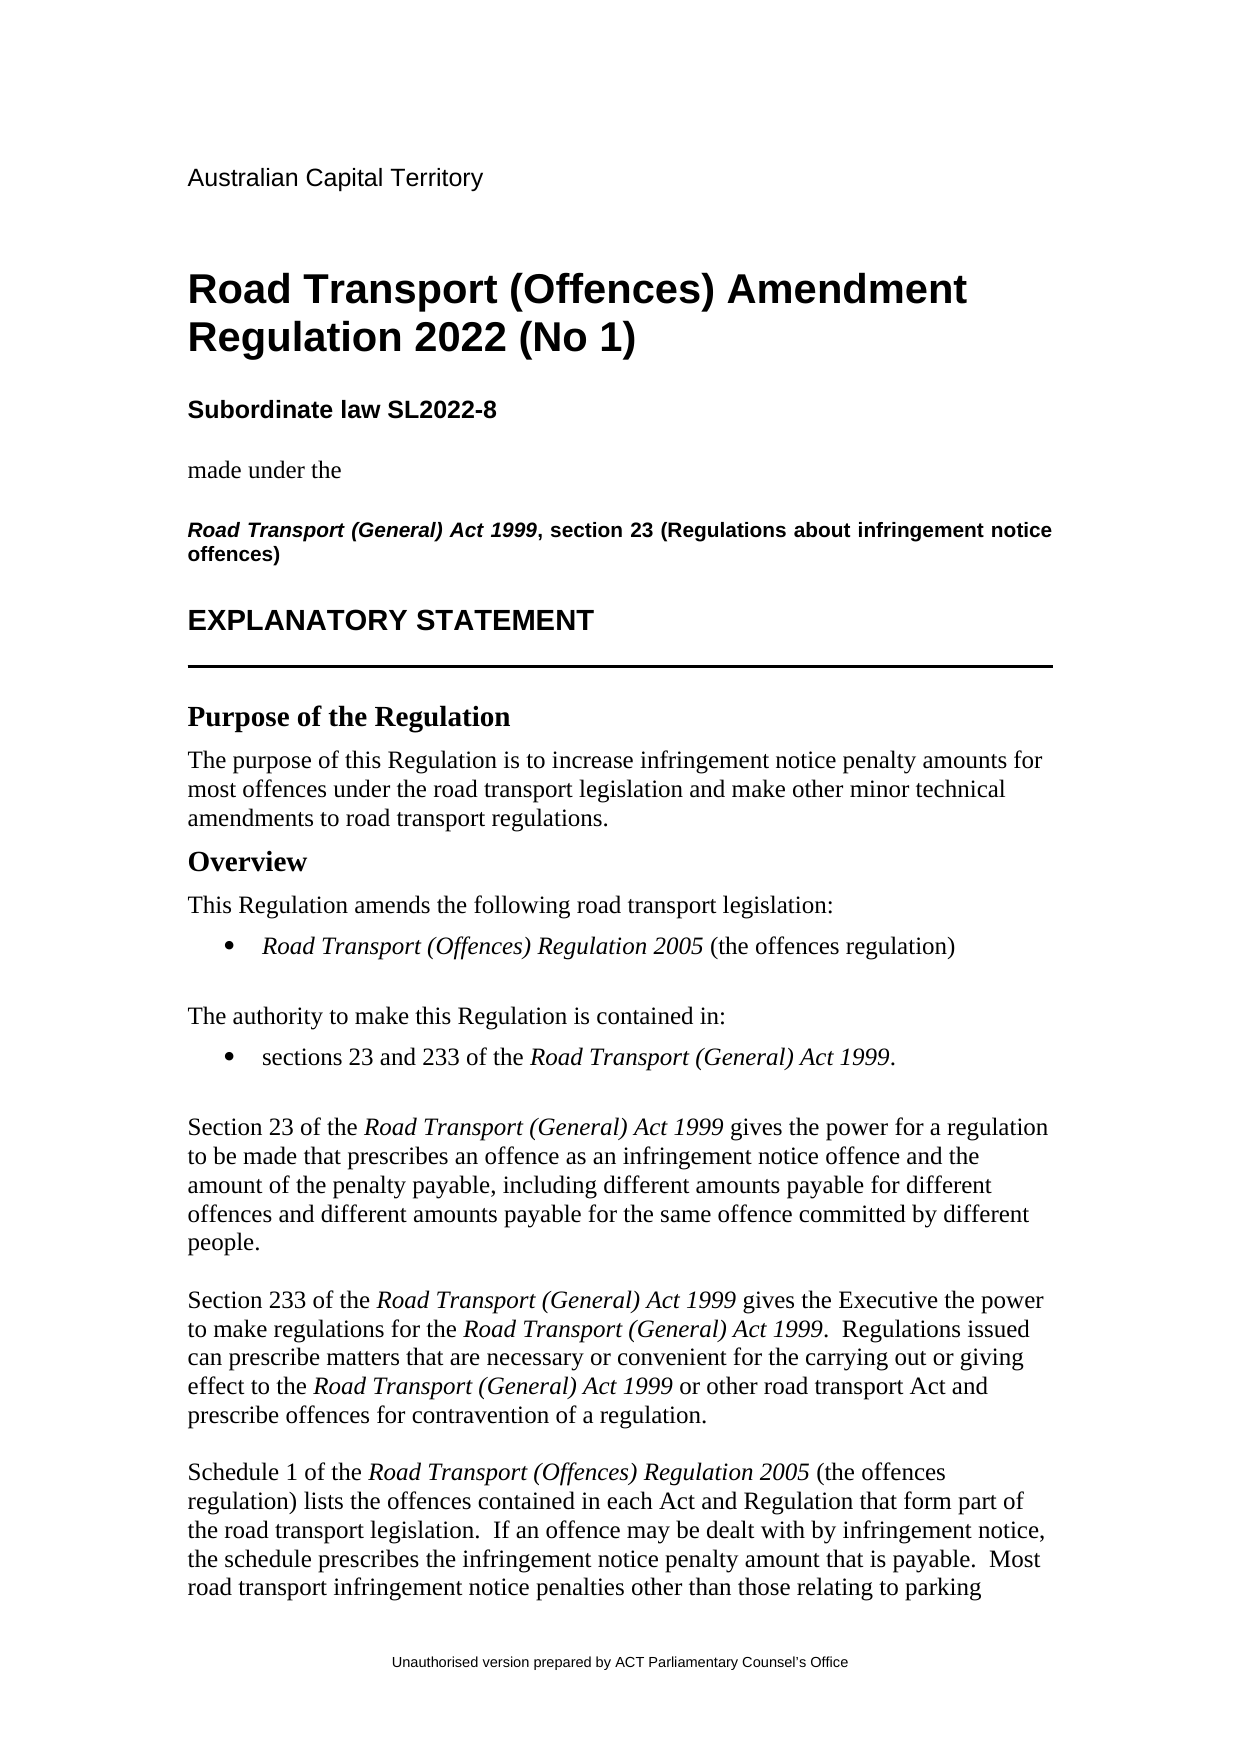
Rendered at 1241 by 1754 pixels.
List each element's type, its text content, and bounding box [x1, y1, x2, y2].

text EXPLANATORY STATEMENT [187, 603, 994, 636]
text This Regulation amends the following road transport legislation: [187, 890, 1053, 919]
list sections 23 and 233 of the Road Transport (General) Act 1999. [225, 1042, 1053, 1071]
text Road Transport (General) Act 1999, section 23 (Regulations about infringement notice offences) [187, 517, 1053, 565]
text Overview [187, 844, 1053, 877]
text Subordinate law SL2022-8 [187, 395, 1053, 424]
text made under the [187, 455, 1053, 484]
list Road Transport (Offences) Regulation 2005 (the offences regulation) [225, 931, 1053, 960]
text The authority to make this Regulation is contained in: [187, 1001, 1053, 1030]
text Australian Capital Territory [187, 162, 1053, 191]
text The purpose of this Regulation is to increase infringement notice penalty amounts for most offences under the road transport legislation and make other minor technical amendments to road transport regulations. [187, 745, 1053, 831]
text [187, 1457, 1053, 1601]
text Section 233 of the Road Transport (General) Act 1999 gives the Executive the power to make regulations for the Road Transport (General) Act 1999. Regulations issued can prescribe matters that are necessary or convenient for the carrying out or giving effect to the Road Transport (General) Act 1999 or other road transport Act and prescribe offences for contravention of a regulation. [187, 1285, 1053, 1429]
text Purpose of the Regulation [187, 699, 1053, 733]
text Road Transport (Offences) Amendment Regulation 2022 (No 1) [187, 264, 1053, 360]
text Section 23 of the Road Transport (General) Act 1999 gives the power for a regulation to be made that prescribes an offence as an infringement notice offence and the amount of the penalty payable, including different amounts payable for different offences and different amounts payable for the same offence committed by different people. [187, 1112, 1053, 1256]
